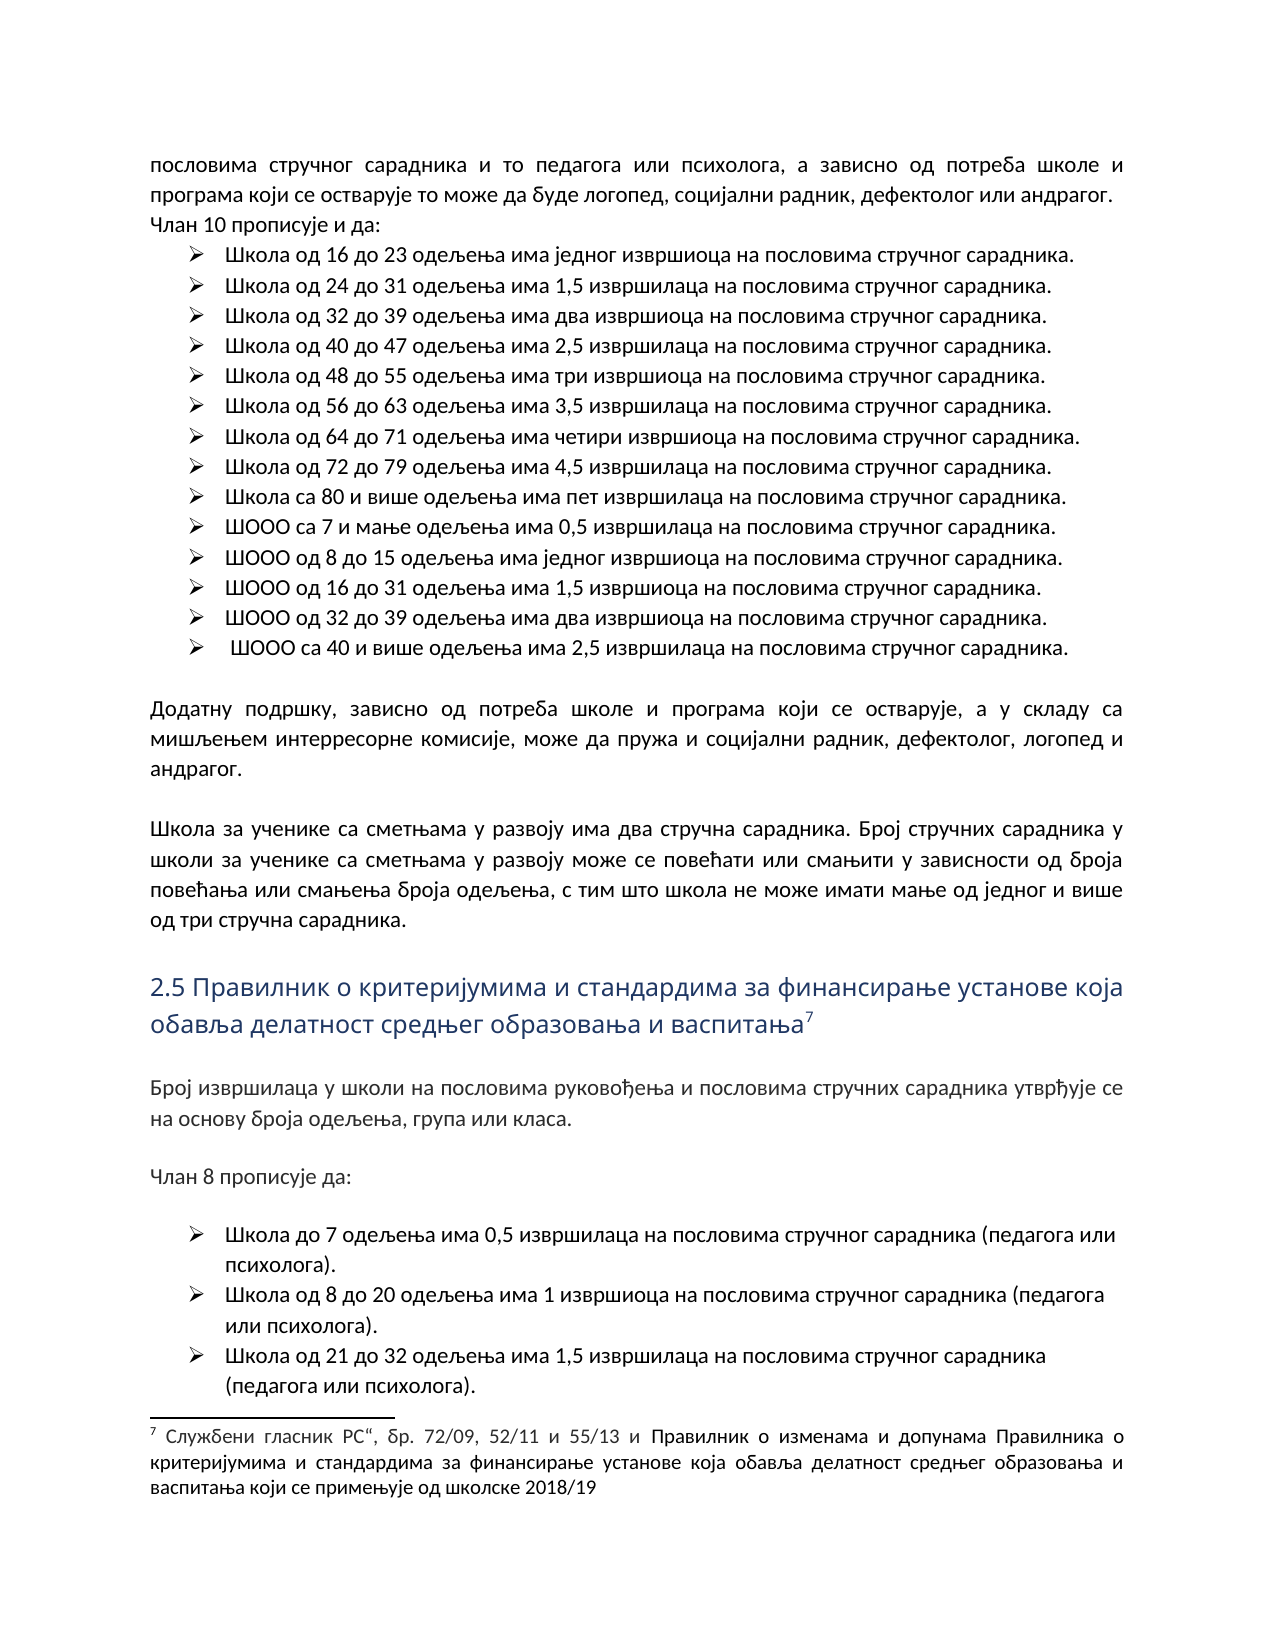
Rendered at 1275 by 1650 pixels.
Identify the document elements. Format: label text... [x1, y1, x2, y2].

subtitle 2.5 Правилник о критеријумима и стандардима за финансирање установе која обавља делатност средњег образовања и васпитања [150, 970, 1125, 1041]
list Школа од 16 до 23 одељења има једног извршиоца на пословима стручног сарадника. [187, 241, 1125, 269]
text Школа за ученике са сметњама у развоју има два стручна сарадника. Број стручних сарадника у школи за ученике са сметњама у развоју може се повећати или смањити у зависности од броја повећања или смањења броја одељења, с тим што школа не може имати мање од једног и више од три стручна сарадника. [150, 814, 1125, 933]
list ШООО са 7 и мање одељења има 0,5 извршилаца на пословима стручног сарадника. [187, 512, 1125, 541]
list Школа од 32 до 39 одељења има два извршиоца на пословима стручног сарадника. [187, 301, 1125, 329]
text Додатну подршку, зависно од потреба школе и програма који се остварује, а у складу са мишљењем интерресорне комисије, може да пружа и социјални радник, дефектолог, логопед и андрагог. [150, 694, 1125, 782]
list Школа до 7 одељења има 0,5 извршилаца на пословима стручног сарадника (педагога или психолога). [187, 1220, 1125, 1278]
text Члан 8 прописује да: [150, 1162, 1125, 1190]
list Школа од 24 до 31 одељења има 1,5 извршилаца на пословима стручног сарадника. [187, 271, 1125, 299]
list Школа од 64 до 71 одељења има четири извршиоца на пословима стручног сарадника. [187, 422, 1125, 450]
list Школа од 48 до 55 одељења има три извршиоца на пословима стручног сарадника. [187, 361, 1125, 389]
list ШООО од 8 до 15 одељења има једног извршиоца на пословима стручног сарадника. [187, 543, 1125, 571]
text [150, 150, 1125, 208]
list ШООО са 40 и више одељења има 2,5 извршилаца на пословима стручног сарадника. [187, 633, 1125, 661]
list Школа од 40 до 47 одељења има 2,5 извршилаца на пословима стручног сарадника. [187, 331, 1125, 359]
list Школа од 72 до 79 одељења има 4,5 извршилаца на пословима стручног сарадника. [187, 452, 1125, 480]
list Школа од 8 до 20 одељења има 1 извршиоца на пословима стручног сарадника (педагога или психолога). [187, 1281, 1125, 1339]
list ШООО од 32 до 39 одељења има два извршиоца на пословима стручног сарадника. [187, 603, 1125, 631]
list Школа са 80 и више одељења има пет извршилаца на пословима стручног сарадника. [187, 482, 1125, 510]
text Члан 10 прописује и да: [150, 210, 1125, 238]
text Број извршилаца у школи на пословима руковођења и пословима стручних сарадника утврђује се на основу броја одељења, група или класа. [150, 1102, 1125, 1132]
list Школа од 56 до 63 одељења има 3,5 извршилаца на пословима стручног сарадника. [187, 392, 1125, 420]
list ШООО од 16 до 31 одељења има 1,5 извршиоца на пословима стручног сарадника. [187, 573, 1125, 601]
list Школа од 21 до 32 одељења има 1,5 извршилаца на пословима стручног сарадника (педагога или психолога). [187, 1341, 1125, 1399]
